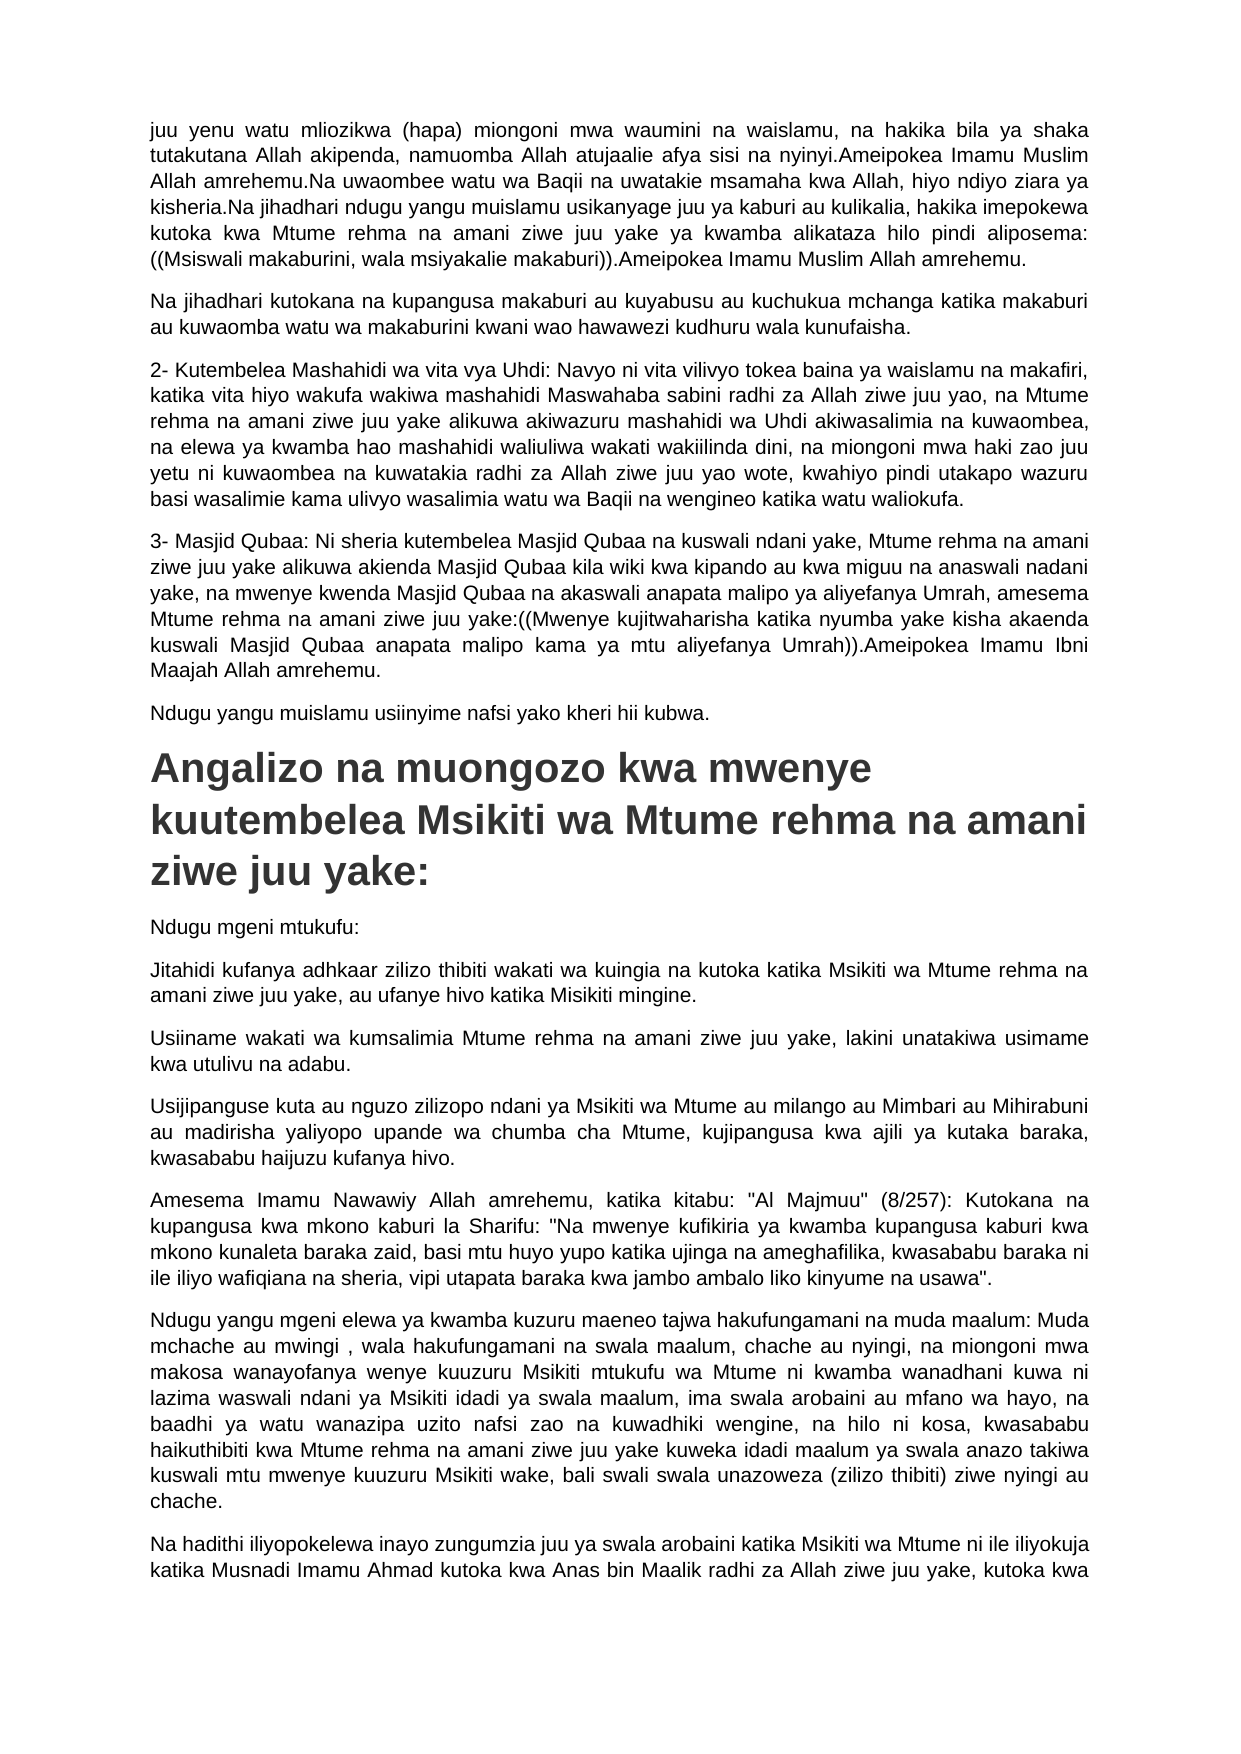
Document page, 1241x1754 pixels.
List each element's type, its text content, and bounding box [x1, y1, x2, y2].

text Ndugu yangu mgeni elewa ya kwamba kuzuru maeneo tajwa hakufungamani na muda maalum: Muda mchache au mwingi , wala hakufungamani na swala maalum, chache au nyingi, na miongoni mwa makosa wanayofanya wenye kuuzuru Msikiti mtukufu wa Mtume ni kwamba wanadhani kuwa ni lazima waswali ndani ya Msikiti idadi ya swala maalum, ima swala arobaini au mfano wa hayo, na baadhi ya watu wanazipa uzito nafsi zao na kuwadhiki wengine, na hilo ni kosa, kwasababu haikuthibiti kwa Mtume rehma na amani ziwe juu yake kuweka idadi maalum ya swala anazo takiwa kuswali mtu mwenye kuuzuru Msikiti wake, bali swali swala unazoweza (zilizo thibiti) ziwe nyingi au chache. [150, 1308, 1090, 1513]
text Jitahidi kufanya adhkaar zilizo thibiti wakati wa kuingia na kutoka katika Msikiti wa Mtume rehma na amani ziwe juu yake, au ufanye hivo katika Misikiti mingine. [150, 957, 1090, 1007]
text Usijipanguse kuta au nguzo zilizopo ndani ya Msikiti wa Mtume au milango au Mimbari au Mihirabuni au madirisha yaliyopo upande wa chumba cha Mtume, kujipangusa kwa ajili ya kutaka baraka, kwasababu haijuzu kufanya hivo. [150, 1094, 1090, 1170]
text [150, 1532, 1090, 1581]
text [150, 117, 1090, 271]
text 3- Masjid Qubaa: Ni sheria kutembelea Masjid Qubaa na kuswali ndani yake, Mtume rehma na amani ziwe juu yake alikuwa akienda Masjid Qubaa kila wiki kwa kipando au kwa miguu na anaswali nadani yake, na mwenye kwenda Masjid Qubaa na akaswali anapata malipo ya aliyefanya Umrah, amesema Mtume rehma na amani ziwe juu yake:((Mwenye kujitwaharisha katika nyumba yake kisha akaenda kuswali Masjid Qubaa anapata malipo kama ya mtu aliyefanya Umrah)).Ameipokea Imamu Ibni Maajah Allah amrehemu. [150, 529, 1090, 682]
text Ndugu yangu muislamu usiinyime nafsi yako kheri hii kubwa. [150, 701, 1090, 725]
text Amesema Imamu Nawawiy Allah amrehemu, katika kitabu: "Al Majmuu" (8/257): Kutokana na kupangusa kwa mkono kaburi la Sharifu: "Na mwenye kufikiria ya kwamba kupangusa kaburi kwa mkono kunaleta baraka zaid, basi mtu huyo yupo katika ujinga na ameghafilika, kwasababu baraka ni ile iliyo wafiqiana na sheria, vipi utapata baraka kwa jambo ambalo liko kinyume na usawa". [150, 1188, 1090, 1290]
text Ndugu mgeni mtukufu: [150, 915, 1090, 939]
text 2- Kutembelea Mashahidi wa vita vya Uhdi: Navyo ni vita vilivyo tokea baina ya waislamu na makafiri, katika vita hiyo wakufa wakiwa mashahidi Maswahaba sabini radhi za Allah ziwe juu yao, na Mtume rehma na amani ziwe juu yake alikuwa akiwazuru mashahidi wa Uhdi akiwasalimia na kuwaombea, na elewa ya kwamba hao mashahidi waliuliwa wakati wakiilinda dini, na miongoni mwa haki zao juu yetu ni kuwaombea na kuwatakia radhi za Allah ziwe juu yao wote, kwahiyo pindi utakapo wazuru basi wasalimie kama ulivyo wasalimia watu wa Baqii na wengineo katika watu waliokufa. [150, 357, 1090, 511]
text Na jihadhari kutokana na kupangusa makaburi au kuyabusu au kuchukua mchanga katika makaburi au kuwaomba watu wa makaburini kwani wao hawawezi kudhuru wala kunufaisha. [150, 289, 1090, 339]
text Usiiname wakati wa kumsalimia Mtume rehma na amani ziwe juu yake, lakini unatakiwa usimame kwa utulivu na adabu. [150, 1026, 1090, 1076]
subtitle Angalizo na muongozo kwa mwenye kuutembelea Msikiti wa Mtume rehma na amani ziwe juu yake: [150, 743, 1090, 894]
